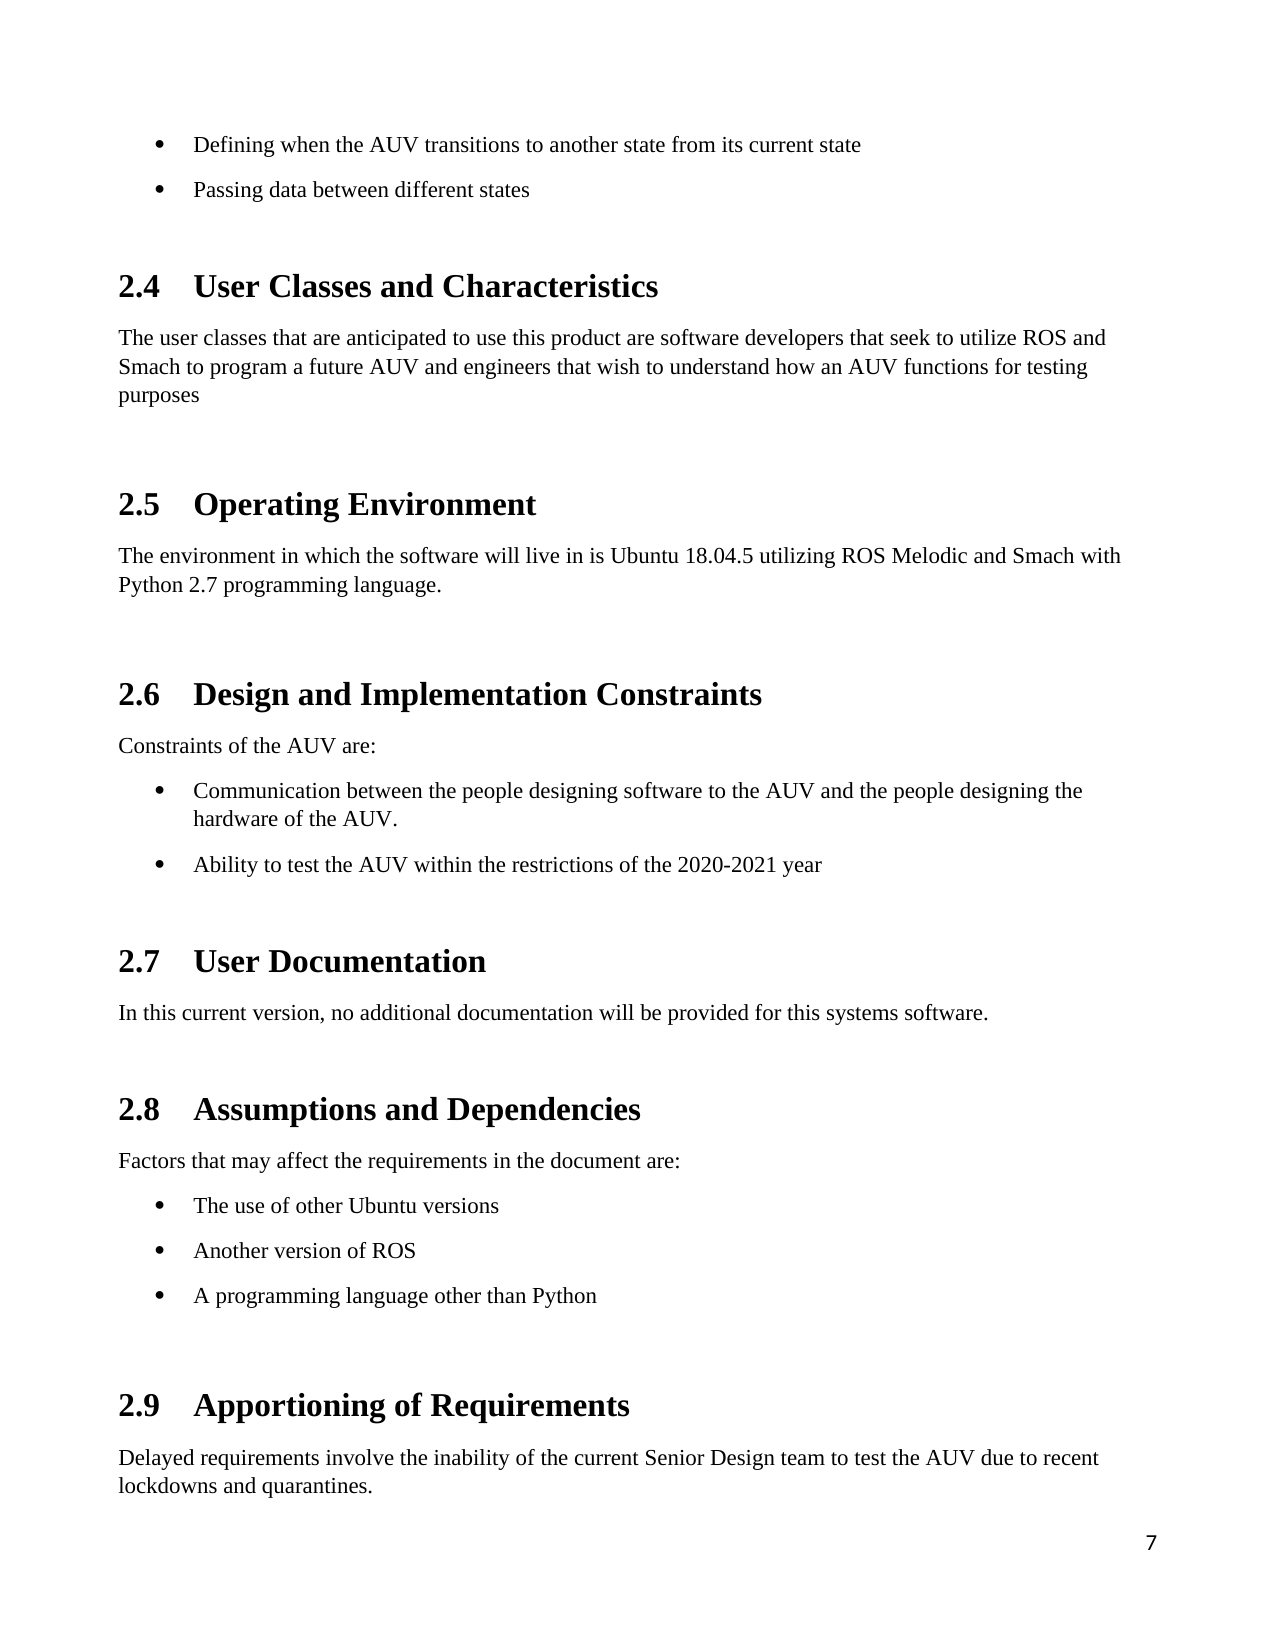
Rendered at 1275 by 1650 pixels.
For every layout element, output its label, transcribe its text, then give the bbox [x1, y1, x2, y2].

list Communication between the people designing software to the AUV and the people designing the hardware of the AUV. [156, 777, 1157, 832]
text The environment in which the software will live in is Ubuntu 18.04.5 utilizing ROS Melodic and Smach with Python 2.7 programming language. [118, 542, 1157, 597]
text 2.8 Assumptions and Dependencies [118, 1089, 1157, 1127]
text Constraints of the AUV are: [118, 732, 1157, 758]
text In this current version, no additional documentation will be provided for this systems software. [118, 999, 1157, 1025]
text 2.9 Apportioning of Requirements [118, 1386, 1157, 1424]
list A programming language other than Python [156, 1282, 1157, 1309]
text 2.6 Design and Implementation Constraints [118, 674, 1157, 712]
text The user classes that are anticipated to use this product are software developers that seek to utilize ROS and Smach to program a future AUV and engineers that wish to understand how an AUV functions for testing purposes [118, 324, 1157, 408]
list Another version of ROS [156, 1237, 1157, 1264]
text 2.5 Operating Environment [118, 484, 1157, 523]
text Delayed requirements involve the inability of the current Senior Design team to test the AUV due to recent lockdowns and quarantines. [118, 1443, 1157, 1498]
list Ability to test the AUV within the restrictions of the 2020-2021 year [156, 851, 1157, 877]
text Factors that may affect the requirements in the document are: [118, 1147, 1157, 1173]
list The use of other Ubuntu versions [156, 1192, 1157, 1218]
list Passing data between different states [156, 176, 1157, 202]
text 2.4 User Classes and Characteristics [118, 266, 1157, 305]
text 2.7 User Documentation [118, 941, 1157, 979]
list Defining when the AUV transitions to another state from its current state [156, 131, 1157, 157]
